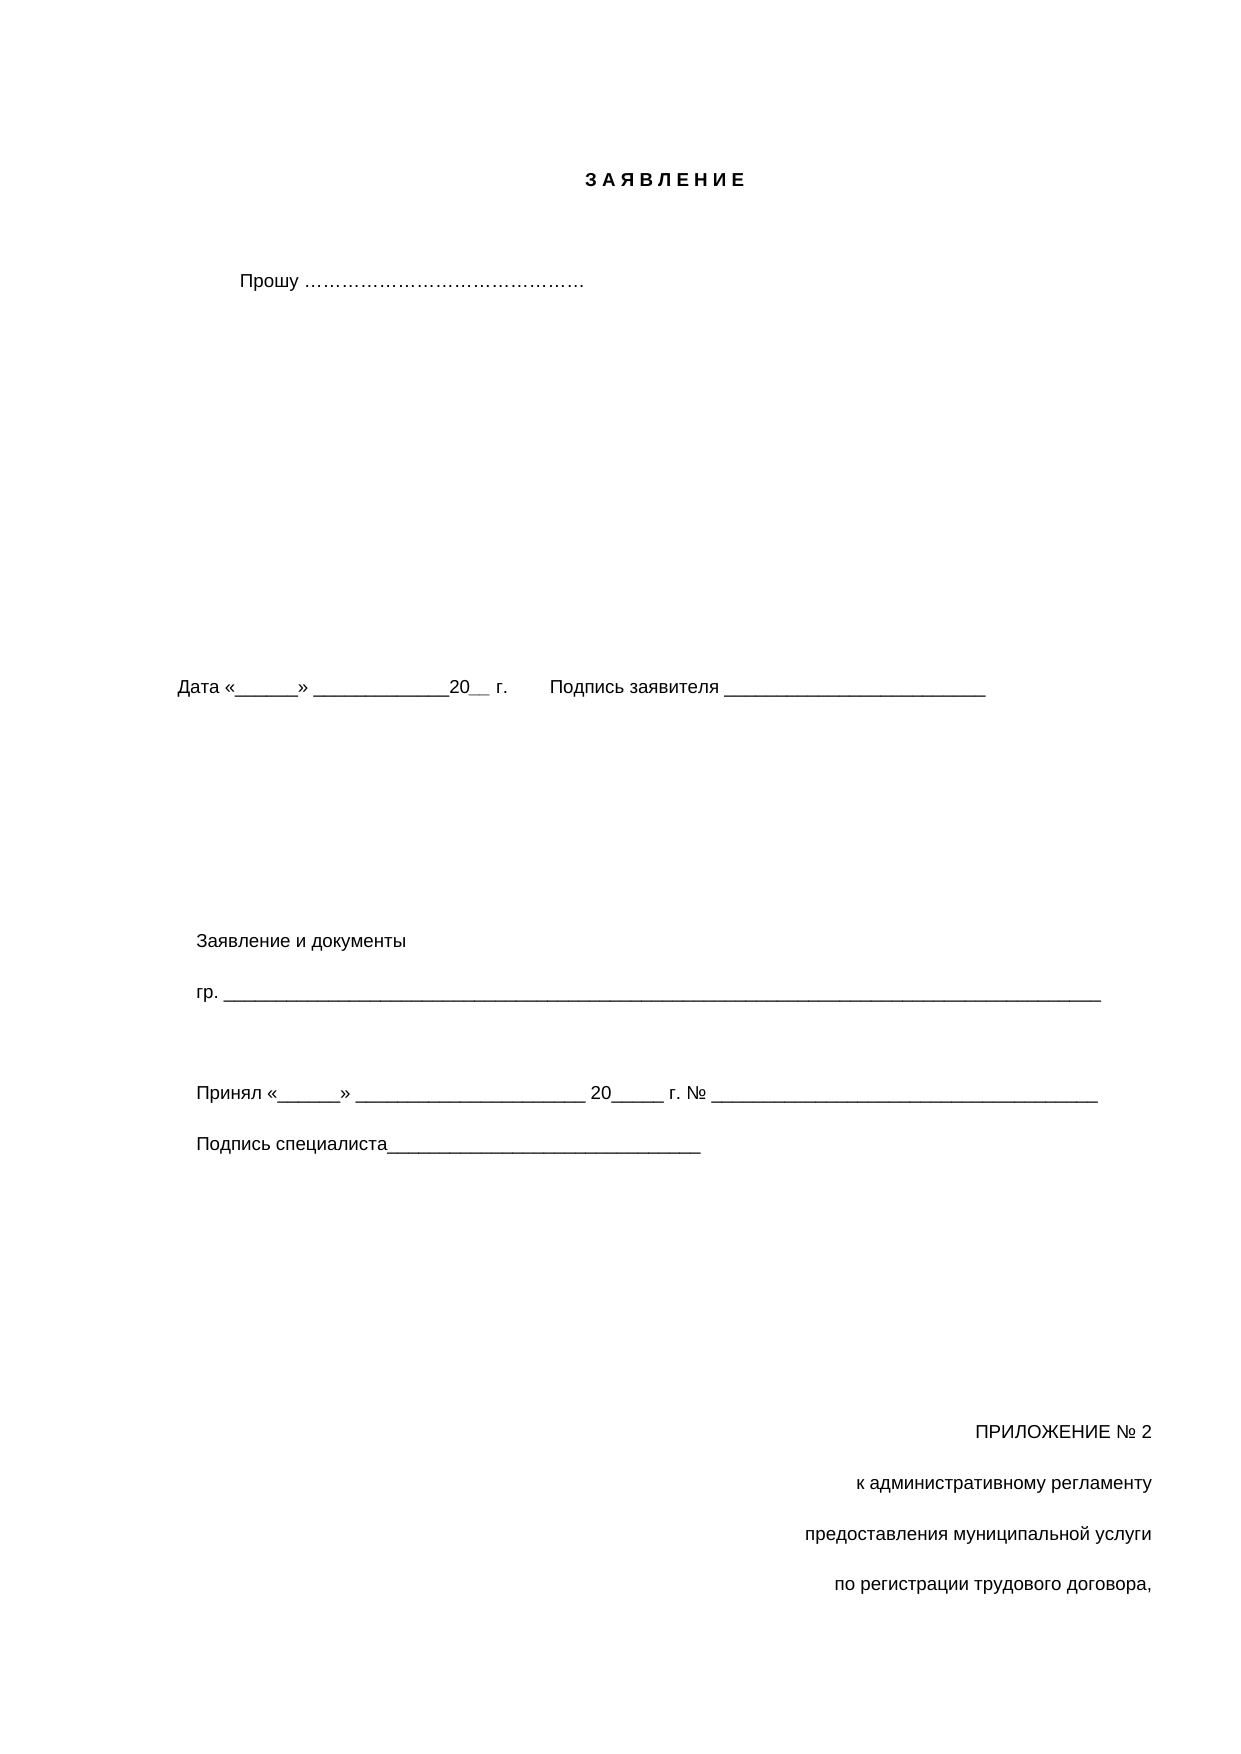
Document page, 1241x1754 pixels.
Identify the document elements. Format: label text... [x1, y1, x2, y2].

text предоставления муниципальной услуги [177, 1522, 1152, 1544]
text Подпись специалиста______________________________ [196, 1133, 1152, 1154]
text Принял «______» ______________________ 20_____ г. № _____________________________________ [196, 1082, 1152, 1103]
text З А Я В Л Е Н И Е [177, 169, 1152, 190]
text по регистрации трудового договора, [177, 1573, 1152, 1594]
text Дата «______» _____________20__ г. Подпись заявителя _________________________ [177, 676, 1152, 698]
text гр. ____________________________________________________________________________________ [196, 981, 1152, 1002]
text Заявление и документы [177, 930, 1152, 951]
text ПРИЛОЖЕНИЕ № 2 [177, 1421, 1152, 1442]
text Прошу ……………………………………… [177, 270, 1152, 292]
text к административному регламенту [177, 1472, 1152, 1493]
